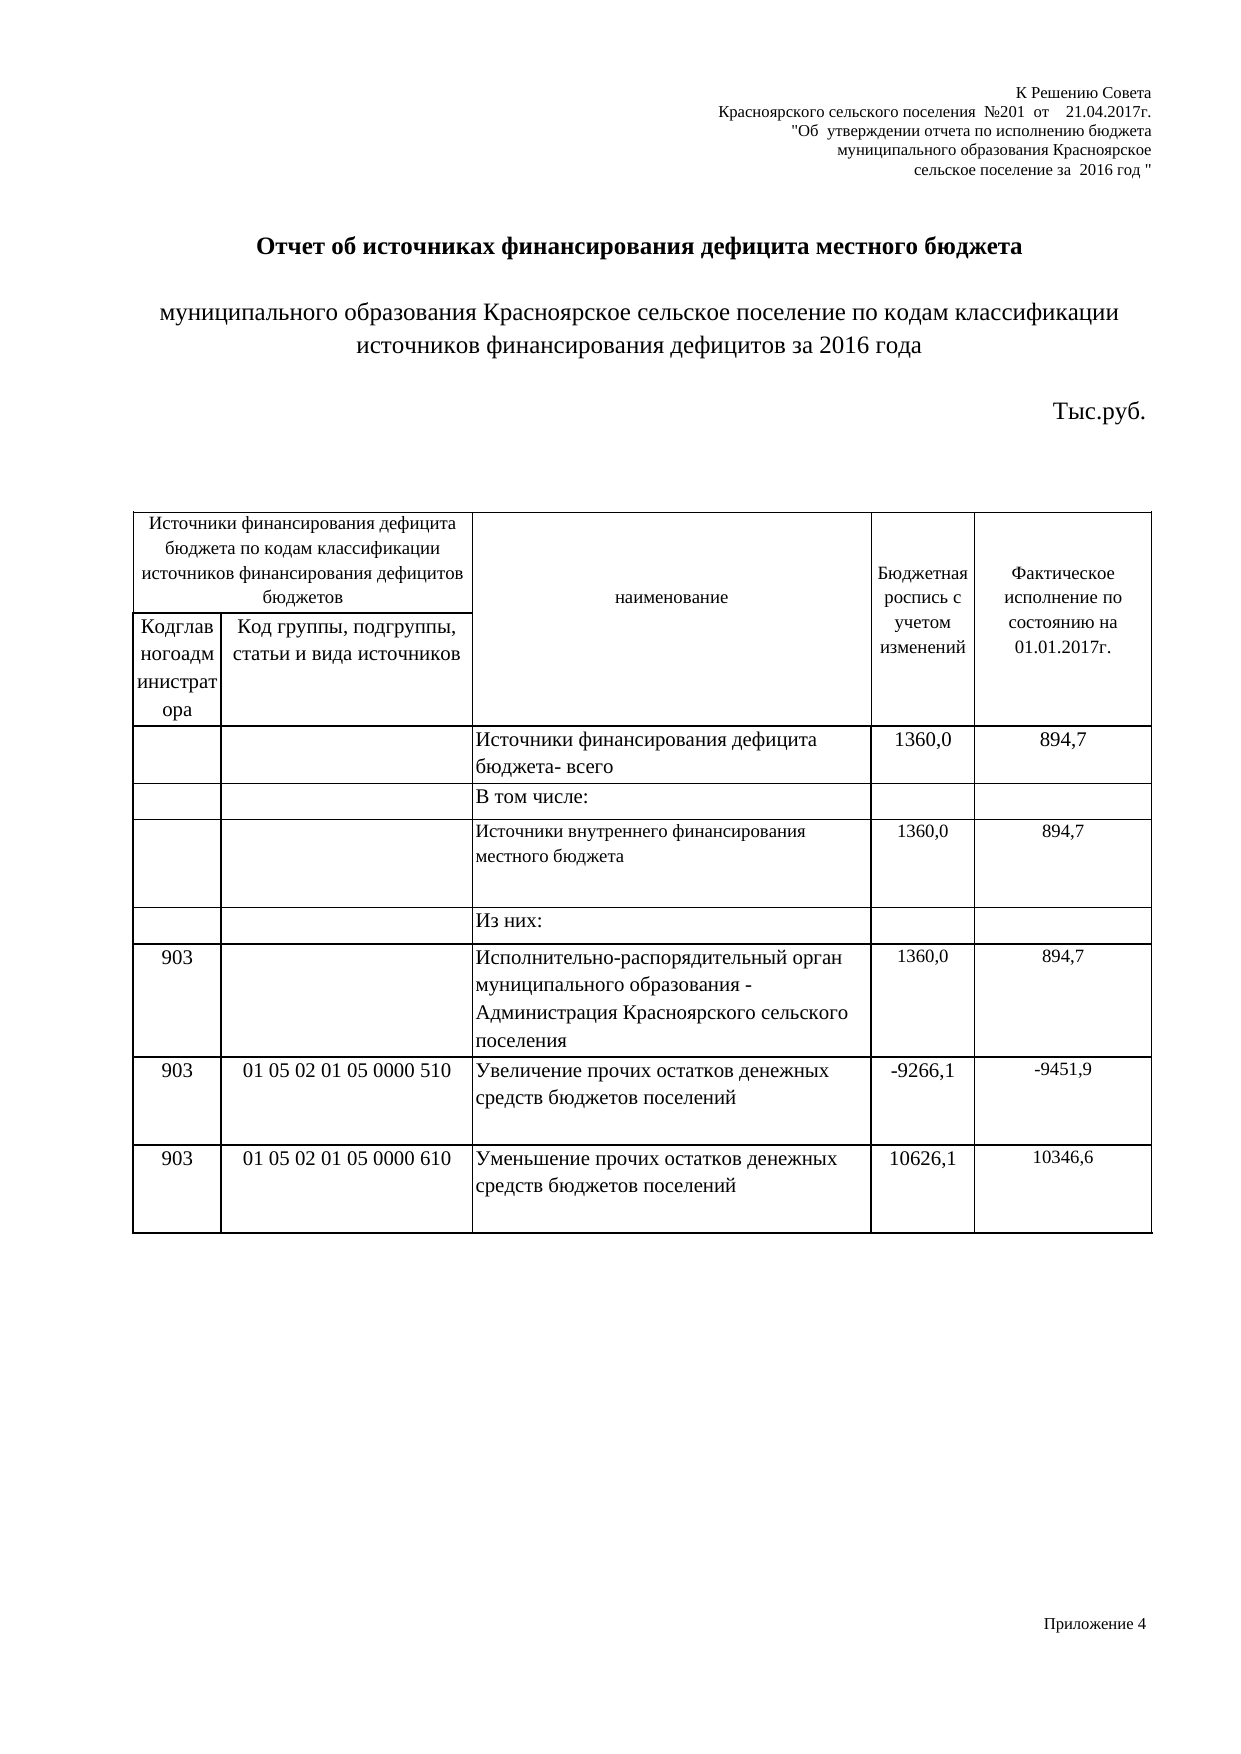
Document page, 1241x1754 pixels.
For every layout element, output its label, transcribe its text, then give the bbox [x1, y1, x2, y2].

text муниципального образования Красноярское [177, 140, 1152, 159]
text Красноярского сельского поселения №201 от 21.04.2017г. [177, 102, 1152, 121]
text "Об утверждении отчета по исполнению бюджета [177, 121, 1152, 140]
text сельское поселение за 2016 год " [177, 159, 1152, 178]
text К Решению Совета [177, 83, 1152, 102]
table_header [110, 198, 1240, 1633]
